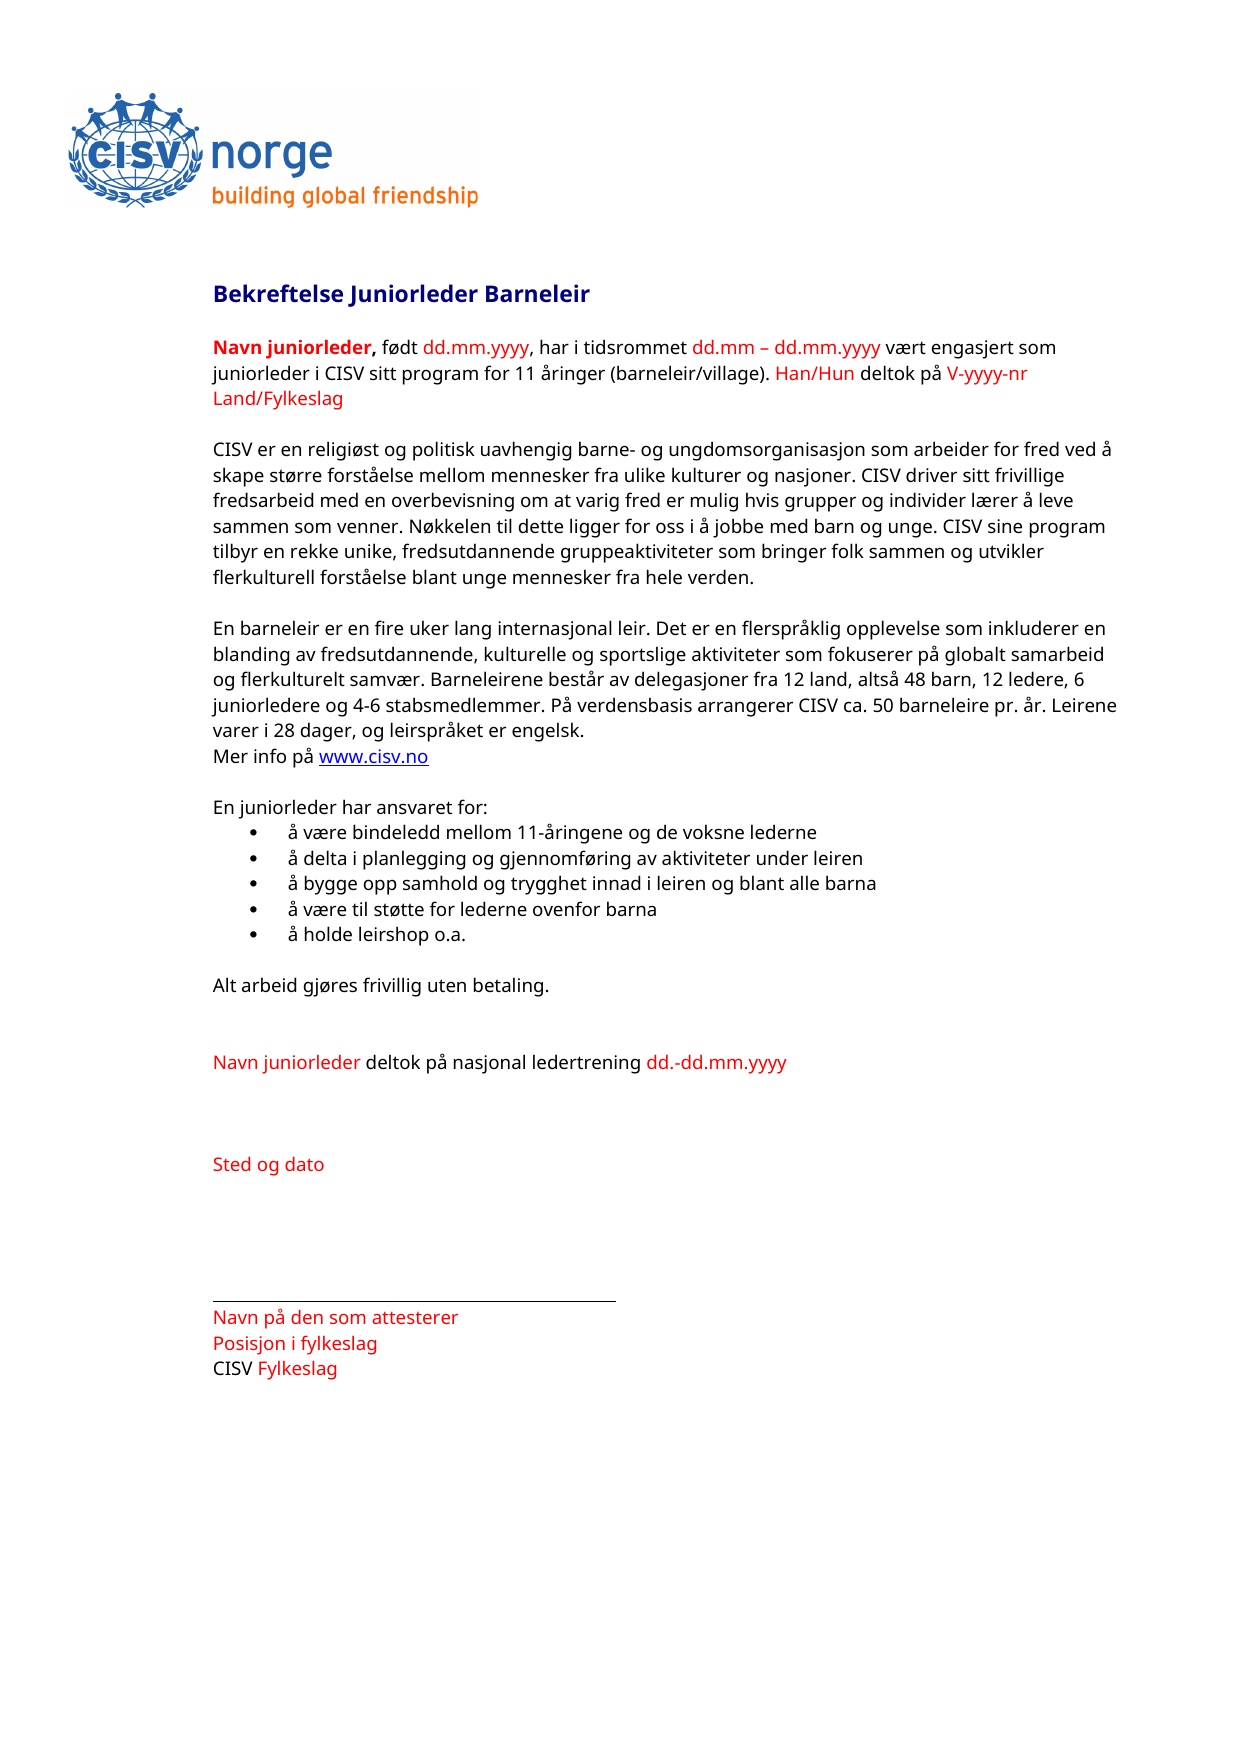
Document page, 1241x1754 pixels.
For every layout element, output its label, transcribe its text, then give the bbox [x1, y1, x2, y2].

text Navn juniorleder, født dd.mm.yyyy, har i tidsrommet dd.mm – dd.mm.yyyy vært engasjert som juniorleder i CISV sitt program for 11 åringer (barneleir/village). Han/Hun deltok på V-yyyy-nr Land/Fylkeslag [213, 335, 1122, 411]
list å være til støtte for lederne ovenfor barna [250, 896, 1122, 922]
text CISV er en religiøst og politisk uavhengig barne- og ungdomsorganisasjon som arbeider for fred ved å skape større forståelse mellom mennesker fra ulike kulturer og nasjoner. CISV driver sitt frivillige fredsarbeid med en overbevisning om at varig fred er mulig hvis grupper og individer lærer å leve sammen som venner. Nøkkelen til dette ligger for oss i å jobbe med barn og unge. CISV sine program tilbyr en rekke unike, fredsutdannende gruppeaktiviteter som bringer folk sammen og utvikler flerkulturell forståelse blant unge mennesker fra hele verden. [213, 437, 1122, 590]
list å holde leirshop o.a. [250, 922, 1122, 947]
text Posisjon i fylkeslag [213, 1330, 1122, 1356]
text CISV Fylkeslag [213, 1356, 1122, 1381]
list å delta i planlegging og gjennomføring av aktiviteter under leiren [250, 845, 1122, 871]
text Sted og dato [213, 1151, 1122, 1177]
text Alt arbeid gjøres frivillig uten betaling. [213, 973, 1122, 998]
list å bygge opp samhold og trygghet innad i leiren og blant alle barna [250, 871, 1122, 896]
list å være bindeledd mellom 11-åringene og de voksne lederne [250, 819, 1122, 845]
text En barneleir er en fire uker lang internasjonal leir. Det er en flerspråklig opplevelse som inkluderer en blanding av fredsutdannende, kulturelle og sportslige aktiviteter som fokuserer på globalt samarbeid og flerkulturelt samvær. Barneleirene består av delegasjoner fra 12 land, altså 48 barn, 12 ledere, 6 juniorledere og 4-6 stabsmedlemmer. På verdensbasis arrangerer CISV ca. 50 barneleire pr. år. Leirene varer i 28 dager, og leirspråket er engelsk. [213, 615, 1122, 743]
subtitle Bekreftelse Juniorleder Barneleir [213, 278, 1122, 309]
text En juniorleder har ansvaret for: [213, 794, 1122, 819]
text Navn juniorleder deltok på nasjonal ledertrening dd.-dd.mm.yyyy [213, 1049, 1122, 1075]
text Mer info på www.cisv.no [213, 743, 1122, 768]
picture [68, 93, 478, 208]
text Navn på den som attesterer [213, 1304, 1122, 1330]
